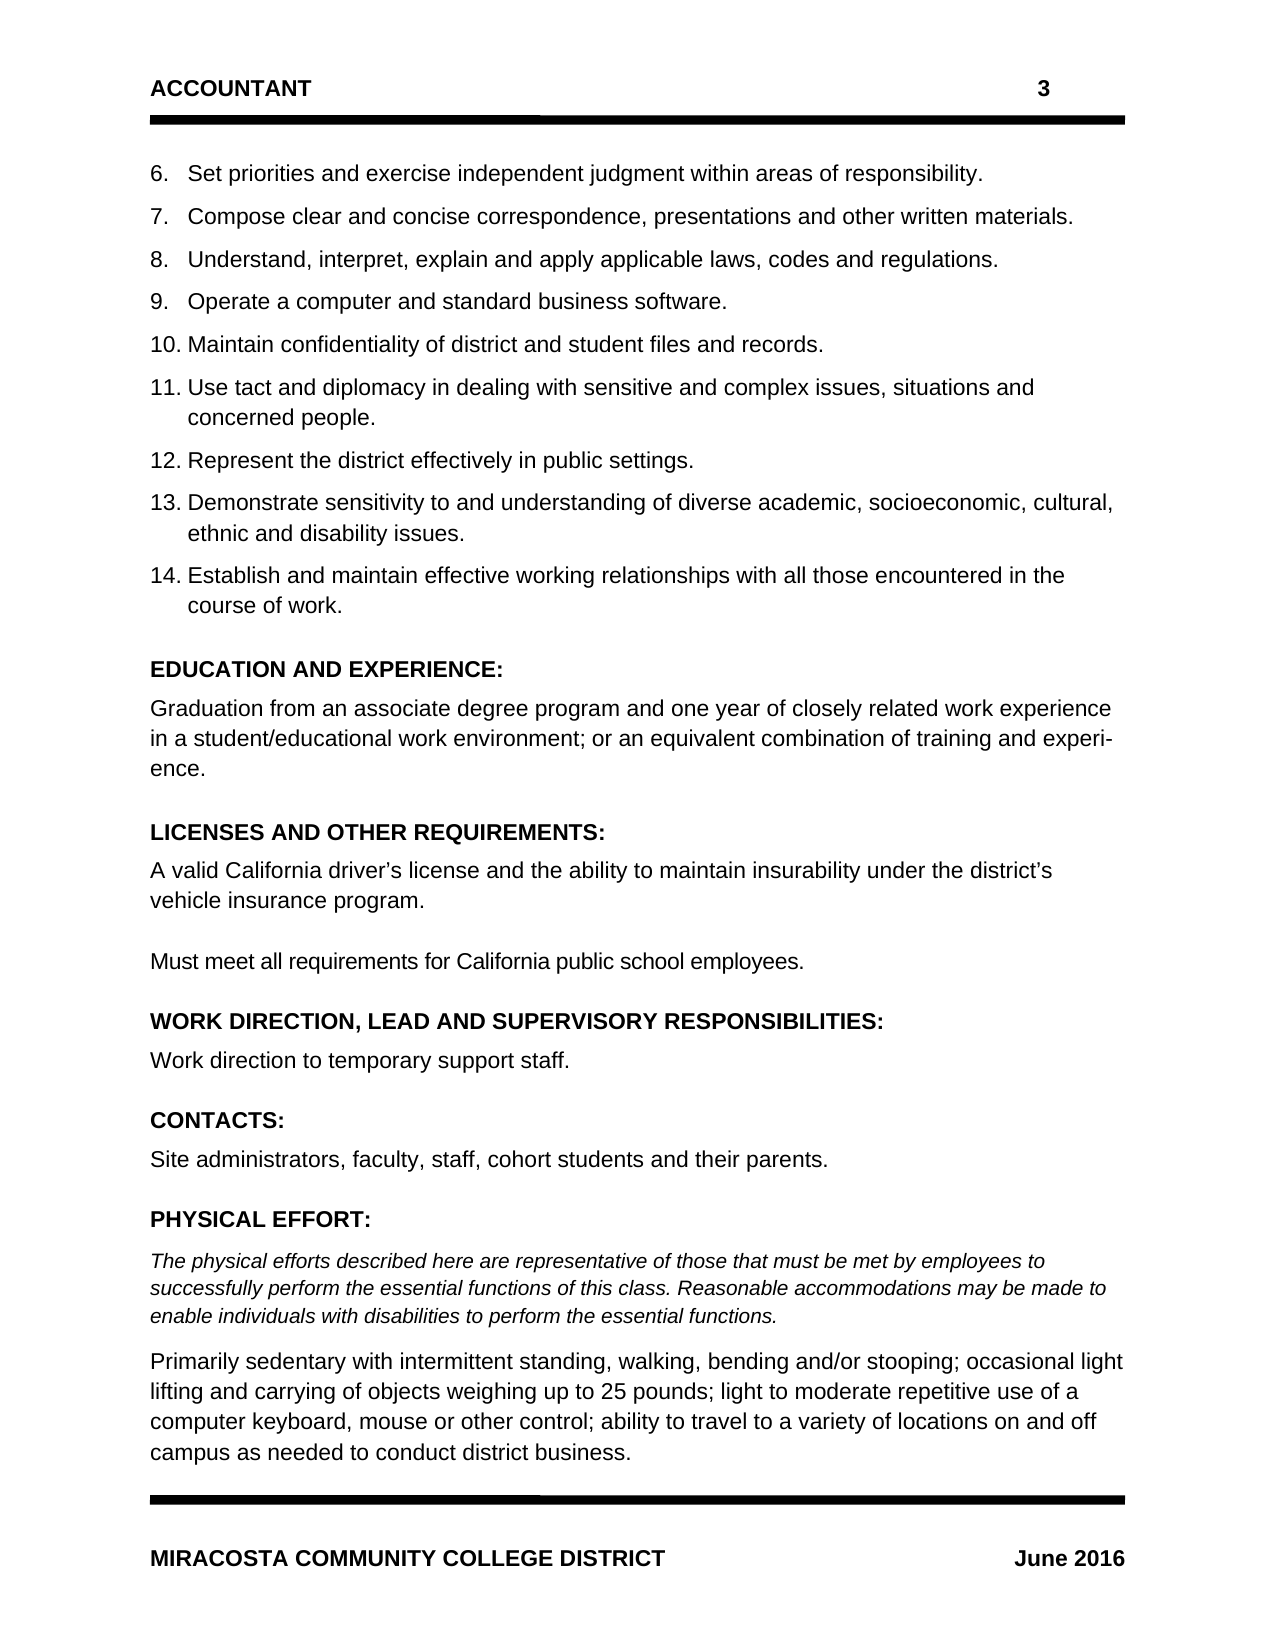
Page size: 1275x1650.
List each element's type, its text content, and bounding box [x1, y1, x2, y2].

text The physical efforts described here are representative of those that must be met by employees to successfully perform the essential functions of this class. Reasonable accommodations may be made to enable individuals with disabilities to perform the essential functions. [150, 1249, 1125, 1328]
list Represent the district effectively in public settings. [150, 447, 1125, 473]
text EDUCATION AND EXPERIENCE: [150, 656, 1125, 682]
list Maintain confidentiality of district and student files and records. [150, 331, 1125, 357]
list Compose clear and concise correspondence, presentations and other written materials. [150, 203, 1125, 229]
text Work direction to temporary support staff. [150, 1047, 1125, 1073]
text A valid California driver’s license and the ability to maintain insurability under the district’s vehicle insurance program. [150, 857, 1125, 914]
text Site administrators, faculty, staff, cohort students and their parents. [150, 1146, 1125, 1172]
list Understand, interpret, explain and apply applicable laws, codes and regulations. [150, 246, 1125, 272]
text CONTACTS: [150, 1107, 1125, 1133]
list Demonstrate sensitivity to and understanding of diverse academic, socioeconomic, cultural, ethnic and disability issues. [150, 489, 1125, 546]
text Primarily sedentary with intermittent standing, walking, bending and/or stooping; occasional light lifting and carrying of objects weighing up to 25 pounds; light to moderate repetitive use of a computer keyboard, mouse or other control; ability to travel to a variety of locations on and off campus as needed to conduct district business. [150, 1348, 1125, 1465]
text Graduation from an associate degree program and one year of closely related work experience in a student/educational work environment; or an equivalent combination of training and experience. [150, 694, 1125, 781]
text WORK DIRECTION, LEAD AND SUPERVISORY RESPONSIBILITIES: [150, 1008, 1125, 1034]
text LICENSES AND OTHER REQUIREMENTS: [150, 818, 1125, 845]
text Must meet all requirements for California public school employees. [150, 948, 1125, 974]
list Operate a computer and standard business software. [150, 288, 1125, 315]
text PHYSICAL EFFORT: [150, 1206, 1125, 1232]
list Use tact and diplomacy in dealing with sensitive and complex issues, situations and concerned people. [150, 374, 1125, 430]
list Establish and maintain effective working relationships with all those encountered in the course of work. [150, 562, 1125, 619]
list Set priorities and exercise independent judgment within areas of responsibility. [150, 160, 1125, 187]
